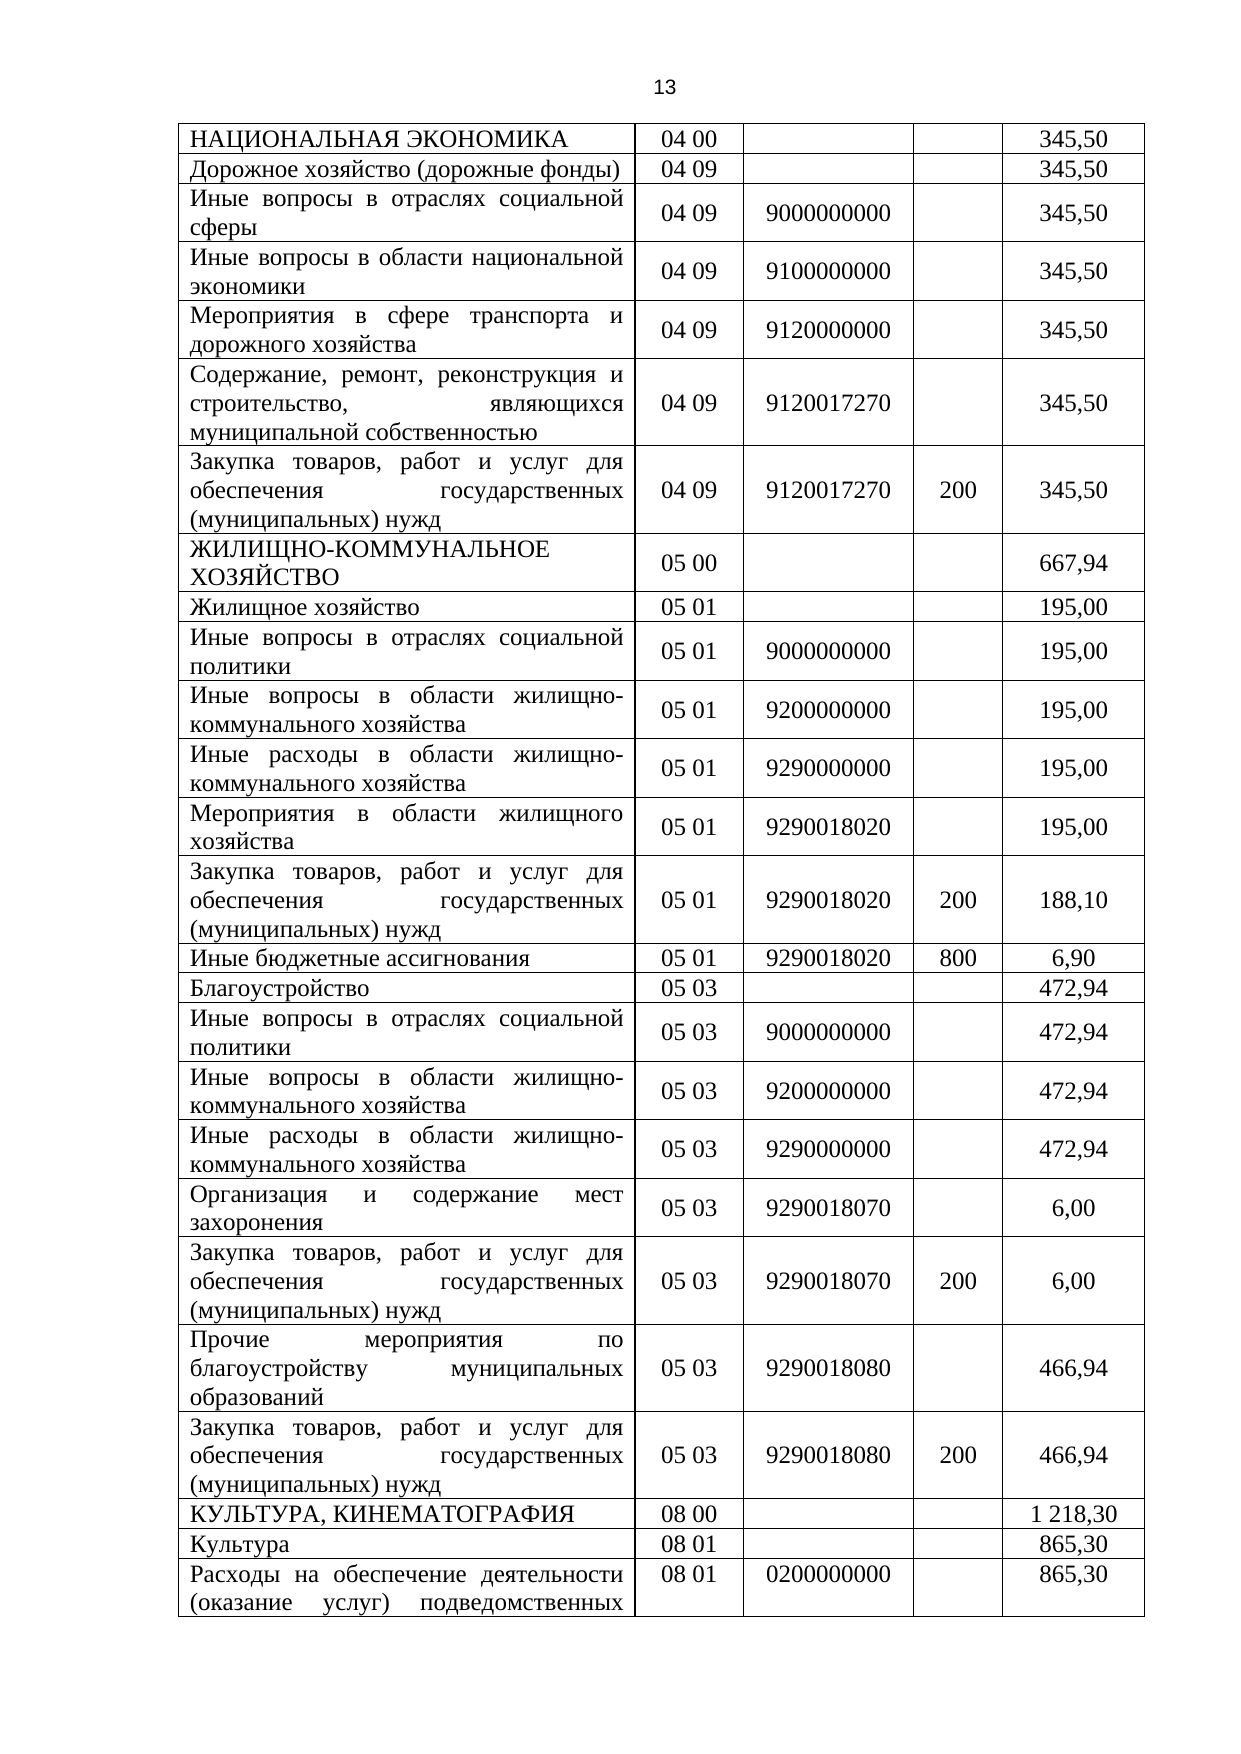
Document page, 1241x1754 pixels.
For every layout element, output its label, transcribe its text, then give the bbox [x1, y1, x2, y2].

table_cell 195,00 [1003, 798, 1144, 855]
table_cell 195,00 [1003, 739, 1144, 797]
table_cell [914, 242, 1002, 299]
table_cell 04 09 [636, 446, 743, 533]
table_cell 9120017270 [744, 359, 913, 445]
table_cell Иные вопросы в области жилищно-коммунального хозяйства [179, 1062, 634, 1119]
table_cell 0200000000 [744, 1559, 913, 1616]
table_cell 472,94 [1003, 973, 1144, 1002]
table_cell 345,50 [1003, 359, 1144, 445]
table_cell 345,50 [1003, 124, 1144, 153]
table_cell 05 01 [636, 681, 743, 738]
table_cell 9200000000 [744, 1062, 913, 1119]
table_cell 9120017270 [744, 446, 913, 533]
table_cell 05 03 [636, 1412, 743, 1498]
table_cell 800 [914, 944, 1002, 972]
table_cell 9290018080 [744, 1325, 913, 1411]
table_cell 08 01 [636, 1529, 743, 1558]
table_cell [744, 1529, 913, 1558]
table_cell [914, 1325, 1002, 1411]
table_cell НАЦИОНАЛЬНАЯ ЭКОНОМИКА [179, 124, 634, 153]
table_cell [914, 534, 1002, 591]
table_cell 9290018020 [744, 856, 913, 942]
table_cell Мероприятия в сфере транспорта и дорожного хозяйства [179, 301, 634, 358]
table_cell 05 03 [636, 1179, 743, 1236]
table_cell 472,94 [1003, 1120, 1144, 1178]
table_cell [914, 798, 1002, 855]
table_cell 345,50 [1003, 154, 1144, 182]
table_cell [914, 622, 1002, 679]
table_cell [744, 154, 913, 182]
table_cell Благоустройство [179, 973, 634, 1002]
table_cell Содержание, ремонт, реконструкция и строительство, являющихся муниципальной собственностью [179, 359, 634, 445]
table_cell 466,94 [1003, 1412, 1144, 1498]
table_cell 04 09 [636, 154, 743, 182]
table_cell ЖИЛИЩНО-КОММУНАЛЬНОЕ ХОЗЯЙСТВО [179, 534, 634, 591]
table_cell [914, 1062, 1002, 1119]
table_cell 6,00 [1003, 1237, 1144, 1323]
table_cell 05 01 [636, 622, 743, 679]
table_cell 05 01 [636, 856, 743, 942]
table_cell Иные расходы в области жилищно-коммунального хозяйства [179, 739, 634, 797]
table_cell 9290018020 [744, 944, 913, 972]
table_cell Иные вопросы в области жилищно-коммунального хозяйства [179, 681, 634, 738]
table_cell 345,50 [1003, 446, 1144, 533]
table_cell 9200000000 [744, 681, 913, 738]
table_cell Закупка товаров, работ и услуг для обеспечения государственных (муниципальных) нужд [179, 1412, 634, 1498]
table_cell Культура [179, 1529, 634, 1558]
table_cell 9000000000 [744, 184, 913, 241]
table_cell Закупка товаров, работ и услуг для обеспечения государственных (муниципальных) нужд [179, 446, 634, 533]
table_cell 05 03 [636, 1003, 743, 1061]
table_cell [914, 184, 1002, 241]
table_cell [744, 592, 913, 621]
table_cell 200 [914, 1412, 1002, 1498]
table_cell 195,00 [1003, 622, 1144, 679]
table_cell 865,30 [1003, 1559, 1144, 1616]
table_cell [914, 1529, 1002, 1558]
table_cell [914, 1559, 1002, 1616]
table_cell КУЛЬТУРА, КИНЕМАТОГРАФИЯ [179, 1499, 634, 1528]
table_cell [914, 359, 1002, 445]
table_cell [744, 124, 913, 153]
table_cell [914, 124, 1002, 153]
table_cell 345,50 [1003, 301, 1144, 358]
table_cell 04 09 [636, 242, 743, 299]
table_cell 05 03 [636, 973, 743, 1002]
table_cell Мероприятия в области жилищного хозяйства [179, 798, 634, 855]
table_cell [914, 1179, 1002, 1236]
table_cell 195,00 [1003, 592, 1144, 621]
table_cell 9290018080 [744, 1412, 913, 1498]
table_cell 05 03 [636, 1062, 743, 1119]
table_cell 05 01 [636, 944, 743, 972]
table_cell Иные вопросы в отраслях социальной сферы [179, 184, 634, 241]
table_cell Иные бюджетные ассигнования [179, 944, 634, 972]
table_cell [914, 1499, 1002, 1528]
table_cell 195,00 [1003, 681, 1144, 738]
table_cell Иные вопросы в области национальной экономики [179, 242, 634, 299]
table_cell 08 01 [636, 1559, 743, 1616]
table_cell Организация и содержание мест захоронения [179, 1179, 634, 1236]
table_cell Закупка товаров, работ и услуг для обеспечения государственных (муниципальных) нужд [179, 856, 634, 942]
table_cell [744, 973, 913, 1002]
table_cell 865,30 [1003, 1529, 1144, 1558]
table_cell 05 01 [636, 592, 743, 621]
table_cell 04 09 [636, 184, 743, 241]
table_cell Дорожное хозяйство (дорожные фонды) [179, 154, 634, 182]
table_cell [179, 1559, 634, 1616]
table_cell 9290000000 [744, 1120, 913, 1178]
table_cell 667,94 [1003, 534, 1144, 591]
table_cell 05 03 [636, 1325, 743, 1411]
table_cell 9000000000 [744, 622, 913, 679]
table_cell Закупка товаров, работ и услуг для обеспечения государственных (муниципальных) нужд [179, 1237, 634, 1323]
table_cell 466,94 [1003, 1325, 1144, 1411]
table_cell [914, 592, 1002, 621]
table_cell 9000000000 [744, 1003, 913, 1061]
table_cell 345,50 [1003, 184, 1144, 241]
table_cell 200 [914, 446, 1002, 533]
table_cell 200 [914, 856, 1002, 942]
table_cell [914, 1003, 1002, 1061]
table_cell [744, 1499, 913, 1528]
table_cell [914, 681, 1002, 738]
table_cell 6,90 [1003, 944, 1144, 972]
table_cell [914, 973, 1002, 1002]
table_cell Иные вопросы в отраслях социальной политики [179, 622, 634, 679]
table_cell 1 218,30 [1003, 1499, 1144, 1528]
table_cell 200 [914, 1237, 1002, 1323]
table_cell 05 00 [636, 534, 743, 591]
table_cell 472,94 [1003, 1003, 1144, 1061]
table_cell 9290018020 [744, 798, 913, 855]
table_cell 6,00 [1003, 1179, 1144, 1236]
table_cell 05 03 [636, 1237, 743, 1323]
table_cell 9290018070 [744, 1237, 913, 1323]
table_cell 9100000000 [744, 242, 913, 299]
table_cell 05 03 [636, 1120, 743, 1178]
table_cell 9290000000 [744, 739, 913, 797]
table_cell [914, 1120, 1002, 1178]
table_cell 345,50 [1003, 242, 1144, 299]
table_cell Прочие мероприятия по благоустройству муниципальных образований [179, 1325, 634, 1411]
table_cell Иные расходы в области жилищно-коммунального хозяйства [179, 1120, 634, 1178]
table_cell [744, 534, 913, 591]
table_cell 08 00 [636, 1499, 743, 1528]
table_cell Жилищное хозяйство [179, 592, 634, 621]
table_cell 04 09 [636, 301, 743, 358]
table_cell 472,94 [1003, 1062, 1144, 1119]
table_cell 9120000000 [744, 301, 913, 358]
table_cell Иные вопросы в отраслях социальной политики [179, 1003, 634, 1061]
table_cell [914, 154, 1002, 182]
table_cell 9290018070 [744, 1179, 913, 1236]
table_cell 04 09 [636, 359, 743, 445]
table_cell 188,10 [1003, 856, 1144, 942]
table_cell 04 00 [636, 124, 743, 153]
table_cell [914, 739, 1002, 797]
table_cell 05 01 [636, 739, 743, 797]
table_cell 05 01 [636, 798, 743, 855]
table_cell [914, 301, 1002, 358]
